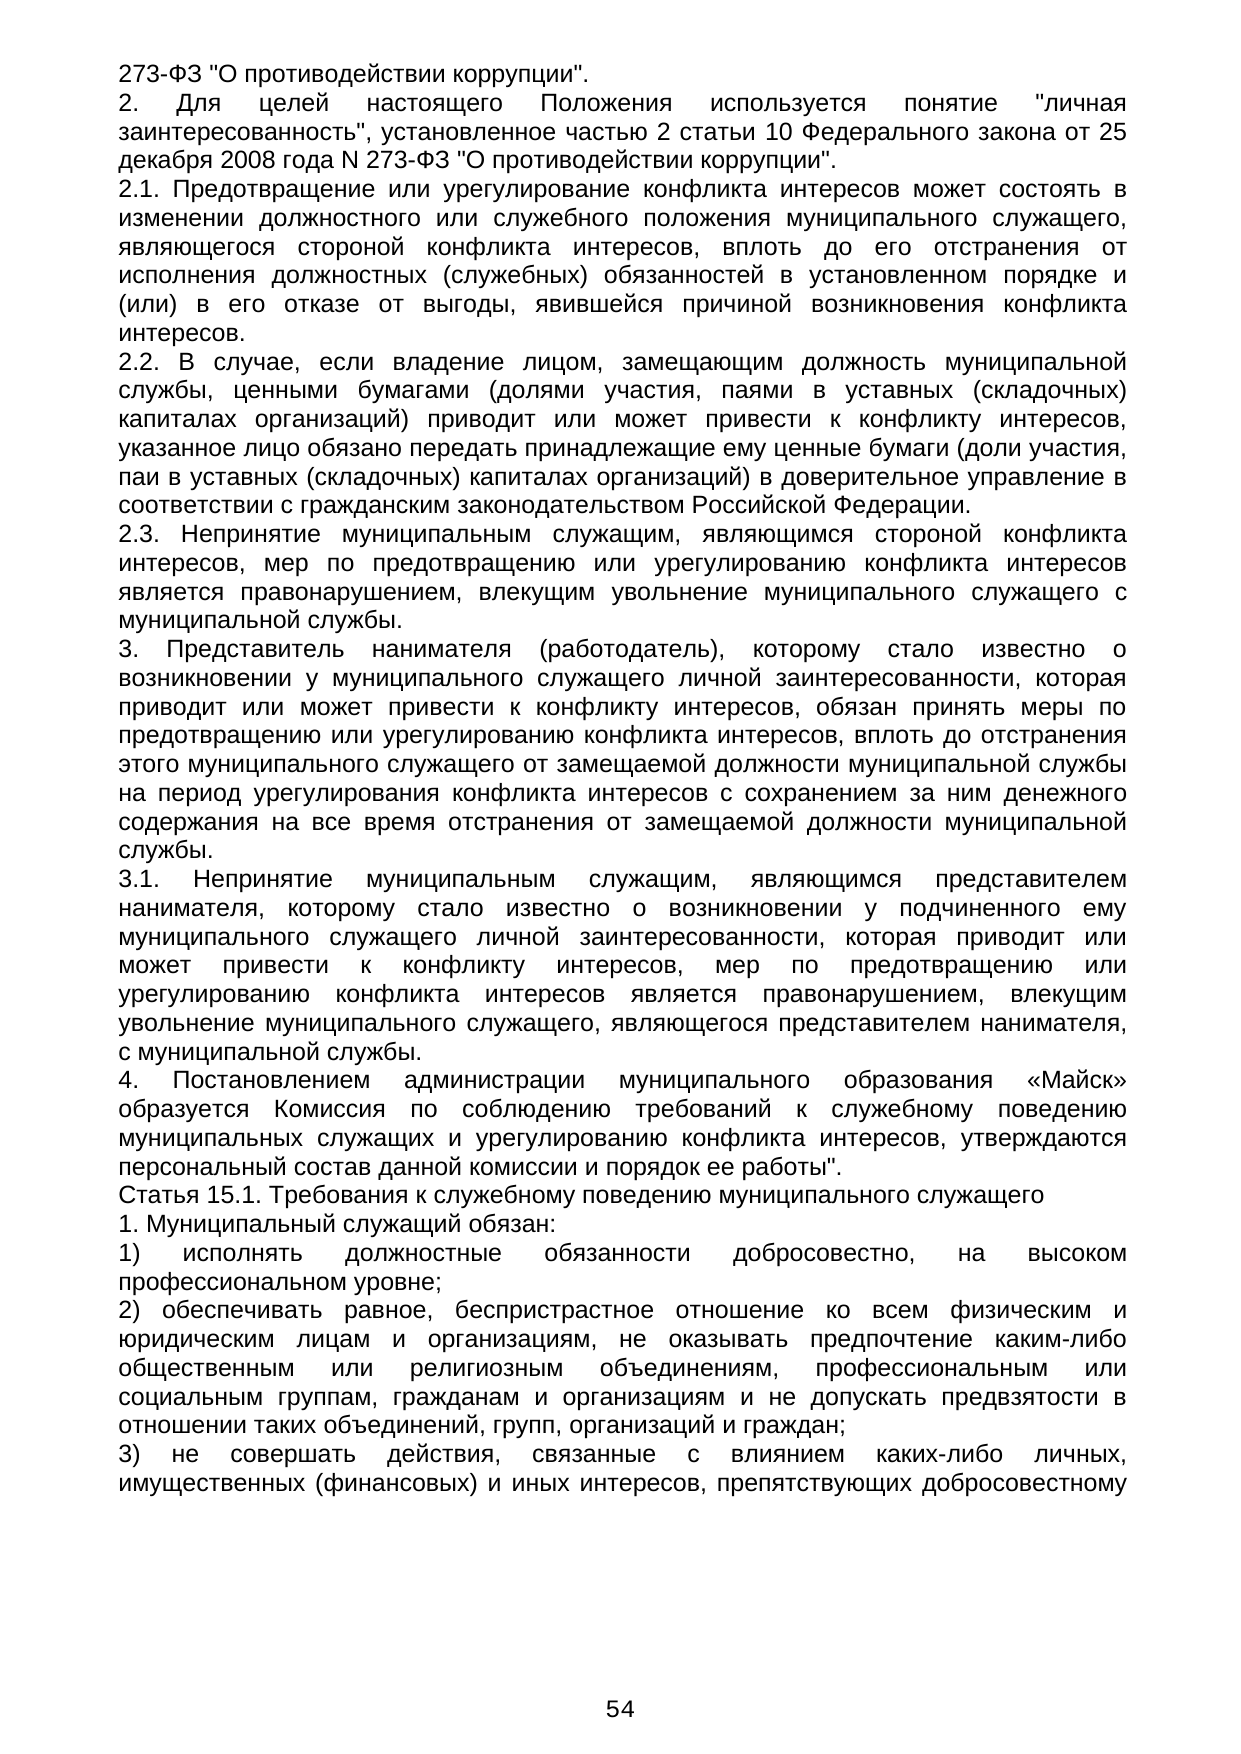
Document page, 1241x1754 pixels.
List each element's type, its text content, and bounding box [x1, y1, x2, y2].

text 1) исполнять должностные обязанности добросовестно, на высоком профессиональном уровне; [118, 1238, 1128, 1295]
text 2.2. В случае, если владение лицом, замещающим должность муниципальной службы, ценными бумагами (долями участия, паями в уставных (складочных) капиталах организаций) приводит или может привести к конфликту интересов, указанное лицо обязано передать принадлежащие ему ценные бумаги (доли участия, паи в уставных (складочных) капиталах организаций) в доверительное управление в соответствии с гражданским законодательством Российской Федерации. [118, 347, 1128, 519]
text Статья 15.1. Требования к служебному поведению муниципального служащего [118, 1180, 1128, 1209]
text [118, 1439, 1128, 1497]
text 4. Постановлением администрации муниципального образования «Майск» образуется Комиссия по соблюдению требований к служебному поведению муниципальных служащих и урегулированию конфликта интересов, утверждаются персональный состав данной комиссии и порядок ее работы". [118, 1065, 1128, 1180]
text 3.1. Непринятие муниципальным служащим, являющимся представителем нанимателя, которому стало известно о возникновении у подчиненного ему муниципального служащего личной заинтересованности, которая приводит или может привести к конфликту интересов, мер по предотвращению или урегулированию конфликта интересов является правонарушением, влекущим увольнение муниципального служащего, являющегося представителем нанимателя, с муниципальной службы. [118, 864, 1128, 1065]
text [118, 59, 1128, 88]
text 3. Представитель нанимателя (работодатель), которому стало известно о возникновении у муниципального служащего личной заинтересованности, которая приводит или может привести к конфликту интересов, обязан принять меры по предотвращению или урегулированию конфликта интересов, вплоть до отстранения этого муниципального служащего от замещаемой должности муниципальной службы на период урегулирования конфликта интересов с сохранением за ним денежного содержания на все время отстранения от замещаемой должности муниципальной службы. [118, 634, 1128, 864]
text 1. Муниципальный служащий обязан: [118, 1209, 1128, 1238]
text 2.1. Предотвращение или урегулирование конфликта интересов может состоять в изменении должностного или служебного положения муниципального служащего, являющегося стороной конфликта интересов, вплоть до его отстранения от исполнения должностных (служебных) обязанностей в установленном порядке и (или) в его отказе от выгоды, явившейся причиной возникновения конфликта интересов. [118, 174, 1128, 347]
text 2.3. Непринятие муниципальным служащим, являющимся стороной конфликта интересов, мер по предотвращению или урегулированию конфликта интересов является правонарушением, влекущим увольнение муниципального служащего с муниципальной службы. [118, 519, 1128, 634]
text 2) обеспечивать равное, беспристрастное отношение ко всем физическим и юридическим лицам и организациям, не оказывать предпочтение каким-либо общественным или религиозным объединениям, профессиональным или социальным группам, гражданам и организациям и не допускать предвзятости в отношении таких объединений, групп, организаций и граждан; [118, 1295, 1128, 1439]
text 2. Для целей настоящего Положения используется понятие "личная заинтересованность", установленное частью 2 статьи 10 Федерального закона от 25 декабря 2008 года N 273-ФЗ "О противодействии коррупции". [118, 88, 1128, 174]
